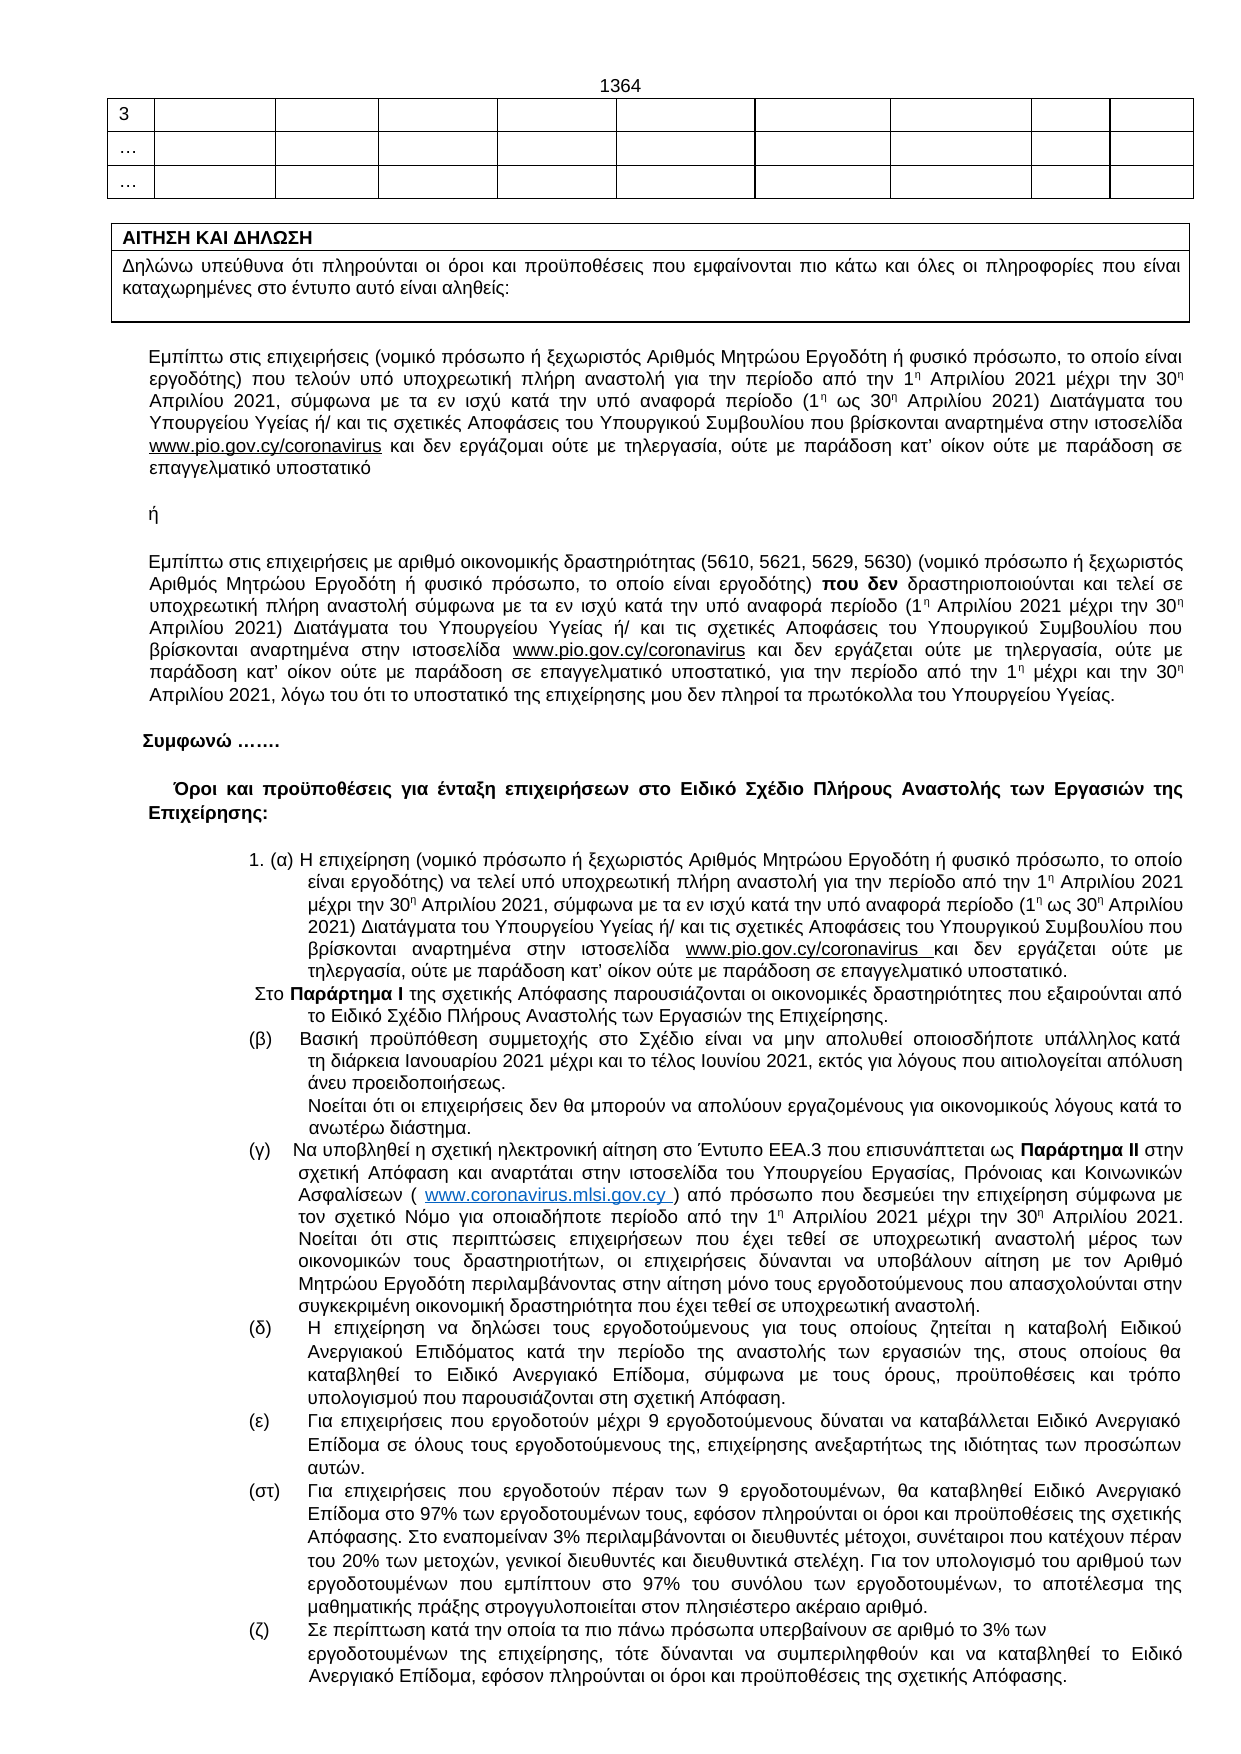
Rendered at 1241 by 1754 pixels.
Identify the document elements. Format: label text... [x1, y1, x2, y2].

text Στο Παράρτημα Ι της σχετικής Απόφασης παρουσιάζονται οι οικονομικές δραστηριότητες που εξαιρούνται από το Ειδικό Σχέδιο Πλήρους Αναστολής των Εργασιών της Επιχείρησης. [249, 983, 1183, 1026]
table_cell [276, 166, 378, 198]
table_cell [617, 99, 754, 131]
table_cell [276, 99, 378, 131]
table_cell Σε περίπτωση κατά την οποία τα πιο πάνω πρόσωπα υπερβαίνουν σε αριθμό το 3% των [308, 1619, 1187, 1642]
table_cell [379, 166, 497, 198]
table_cell [1032, 132, 1109, 165]
table_cell [379, 99, 497, 131]
table_cell [891, 132, 1031, 165]
table_cell [891, 166, 1031, 198]
text Νοείται ότι οι επιχειρήσεις δεν θα μπορούν να απολύουν εργαζομένους για οικονομικούς λόγους κατά το ανωτέρω διάστημα. [308, 1094, 1183, 1138]
table_cell (στ) [249, 1480, 307, 1619]
text εργοδοτουμένων της επιχείρησης, τότε δύνανται να συμπεριληφθούν και να καταβληθεί το Ειδικό Ανεργιακό Επίδομα, εφόσον πληρούνται οι όροι και προϋποθέσεις της σχετικής Απόφασης. [308, 1642, 1183, 1686]
table_cell [379, 132, 497, 165]
table_cell … [108, 132, 154, 165]
table_cell Δηλώνω υπεύθυνα ότι πληρούνται οι όροι και προϋποθέσεις που εμφαίνονται πιο κάτω και όλες οι πληροφορίες που είναι καταχωρημένες στο έντυπο αυτό είναι αληθείς: [112, 251, 1189, 321]
text (γ) Να υποβληθεί η σχετική ηλεκτρονική αίτηση στο Έντυπο ΕΕΑ.3 που επισυνάπτεται ως Παράρτημα IΙ στην σχετική Απόφαση και αναρτάται στην ιστοσελίδα του Υπουργείου Εργασίας, Πρόνοιας και Κοινωνικών Ασφαλίσεων ( www.coronavirus.mlsi.gov.cy ) από πρόσωπο που δεσμεύει την επιχείρηση σύμφωνα με τον σχετικό Νόμο για οποιαδήποτε περίοδο από την 1η Απριλίου 2021 μέχρι την 30η Απριλίου 2021. Νοείται ότι στις περιπτώσεις επιχειρήσεων που έχει τεθεί σε υποχρεωτική αναστολή μέρος των οικονομικών τους δραστηριοτήτων, οι επιχειρήσεις δύνανται να υποβάλουν αίτηση με τον Αριθμό Μητρώου Εργοδότη περιλαμβάνοντας στην αίτηση μόνο τους εργοδοτούμενους που απασχολούνται στην συγκεκριμένη οικονομική δραστηριότητα που έχει τεθεί σε υποχρεωτική αναστολή. [249, 1139, 1183, 1316]
text ή [148, 503, 1183, 524]
table_cell [617, 132, 754, 165]
table_cell 3 [108, 99, 154, 131]
table_cell Για επιχειρήσεις που εργοδοτούν μέχρι 9 εργοδοτούμενους δύναται να καταβάλλεται Ειδικό Ανεργιακό Επίδομα σε όλους τους εργοδοτούμενους της, επιχείρησης ανεξαρτήτως της ιδιότητας των προσώπων αυτών. [308, 1410, 1187, 1480]
table_cell [155, 166, 275, 198]
table_header (δ) [249, 1317, 307, 1410]
table_cell [498, 132, 616, 165]
table_cell [1111, 132, 1193, 165]
table_cell [155, 132, 275, 165]
table_cell [617, 166, 754, 198]
table_cell [276, 132, 378, 165]
table_cell … [108, 166, 154, 198]
table_cell [756, 132, 890, 165]
table_cell [498, 99, 616, 131]
text (β) Βασική προϋπόθεση συμμετοχής στο Σχέδιο είναι να μην απολυθεί οποιοσδήποτε υπάλληλος κατά τη διάρκεια Ιανουαρίου 2021 μέχρι και το τέλος Ιουνίου 2021, εκτός για λόγους που αιτιολογείται απόλυση άνευ προειδοποιήσεως. [249, 1027, 1183, 1093]
table_cell Για επιχειρήσεις που εργοδοτούν πέραν των 9 εργοδοτουμένων, θα καταβληθεί Ειδικό Ανεργιακό Επίδομα στο 97% των εργοδοτουμένων τους, εφόσον πληρούνται οι όροι και προϋποθέσεις της σχετικής Απόφασης. Στο εναπομείναν 3% περιλαμβάνονται οι διευθυντές μέτοχοι, συνέταιροι που κατέχουν πέραν του 20% των μετοχών, γενικοί διευθυντές και διευθυντικά στελέχη. Για τον υπολογισμό του αριθμού των εργοδοτουμένων που εμπίπτουν στο 97% του συνόλου των εργοδοτουμένων, το αποτέλεσμα της μαθηματικής πράξης στρογγυλοποιείται στον πλησιέστερο ακέραιο αριθμό. [308, 1480, 1187, 1619]
text 1. (α) Η επιχείρηση (νομικό πρόσωπο ή ξεχωριστός Αριθμός Μητρώου Εργοδότη ή φυσικό πρόσωπο, το οποίο είναι εργοδότης) να τελεί υπό υποχρεωτική πλήρη αναστολή για την περίοδο από την 1η Απριλίου 2021 μέχρι την 30η Απριλίου 2021, σύμφωνα με τα εν ισχύ κατά την υπό αναφορά περίοδο (1η ως 30η Απριλίου 2021) Διατάγματα του Υπουργείου Υγείας ή/ και τις σχετικές Αποφάσεις του Υπουργικού Συμβουλίου που βρίσκονται αναρτημένα στην ιστοσελίδα www.pio.gov.cy/coronavirus και δεν εργάζεται ούτε με τηλεργασία, ούτε με παράδοση κατ’ οίκον ούτε με παράδοση σε επαγγελματικό υποστατικό. [249, 849, 1183, 982]
table_cell [1111, 166, 1193, 198]
table_cell [1032, 99, 1109, 131]
table_cell (ζ) [249, 1619, 307, 1642]
table_header Η επιχείρηση να δηλώσει τους εργοδοτούμενους για τους οποίους ζητείται η καταβολή Ειδικού Ανεργιακού Επιδόματος κατά την περίοδο της αναστολής των εργασιών της, στους οποίους θα καταβληθεί το Ειδικό Ανεργιακό Επίδομα, σύμφωνα με τους όρους, προϋποθέσεις και τρόπο υπολογισμού που παρουσιάζονται στη σχετική Απόφαση. [308, 1317, 1187, 1410]
text Όροι και προϋποθέσεις για ένταξη επιχειρήσεων στο Ειδικό Σχέδιο Πλήρους Αναστολής των Εργασιών της Επιχείρησης: [118, 778, 1184, 823]
table_cell [1032, 166, 1109, 198]
table_cell [155, 99, 275, 131]
table_cell [1111, 99, 1193, 131]
table_cell [498, 166, 616, 198]
text Εμπίπτω στις επιχειρήσεις (νομικό πρόσωπο ή ξεχωριστός Αριθμός Μητρώου Εργοδότη ή φυσικό πρόσωπο, το οποίο είναι εργοδότης) που τελούν υπό υποχρεωτική πλήρη αναστολή για την περίοδο από την 1η Απριλίου 2021 μέχρι την 30η Απριλίου 2021, σύμφωνα με τα εν ισχύ κατά την υπό αναφορά περίοδο (1η ως 30η Απριλίου 2021) Διατάγματα του Υπουργείου Υγείας ή/ και τις σχετικές Αποφάσεις του Υπουργικού Συμβουλίου που βρίσκονται αναρτημένα στην ιστοσελίδα www.pio.gov.cy/coronavirus και δεν εργάζομαι ούτε με τηλεργασία, ούτε με παράδοση κατ’ οίκον ούτε με παράδοση σε επαγγελματικό υποστατικό [148, 346, 1183, 478]
table_header ΑΙΤΗΣΗ ΚΑΙ ΔΗΛΩΣΗ [112, 224, 1189, 250]
table_cell [891, 99, 1031, 131]
table_cell [756, 166, 890, 198]
table_cell [756, 99, 890, 131]
table_cell (ε) [249, 1410, 307, 1480]
text Εμπίπτω στις επιχειρήσεις με αριθμό οικονομικής δραστηριότητας (5610, 5621, 5629, 5630) (νομικό πρόσωπο ή ξεχωριστός Αριθμός Μητρώου Εργοδότη ή φυσικό πρόσωπο, το οποίο είναι εργοδότης) που δεν δραστηριοποιούνται και τελεί σε υποχρεωτική πλήρη αναστολή σύμφωνα με τα εν ισχύ κατά την υπό αναφορά περίοδο (1η Απριλίου 2021 μέχρι την 30η Απριλίου 2021) Διατάγματα του Υπουργείου Υγείας ή/ και τις σχετικές Αποφάσεις του Υπουργικού Συμβουλίου που βρίσκονται αναρτημένα στην ιστοσελίδα www.pio.gov.cy/coronavirus και δεν εργάζεται ούτε με τηλεργασία, ούτε με παράδοση κατ’ οίκον ούτε με παράδοση σε επαγγελματικό υποστατικό, για την περίοδο από την 1η μέχρι και την 30η Απριλίου 2021, λόγω του ότι το υποστατικό της επιχείρησης μου δεν πληροί τα πρωτόκολλα του Υπουργείου Υγείας. [148, 550, 1183, 705]
text Συμφωνώ ……. [142, 729, 1184, 751]
